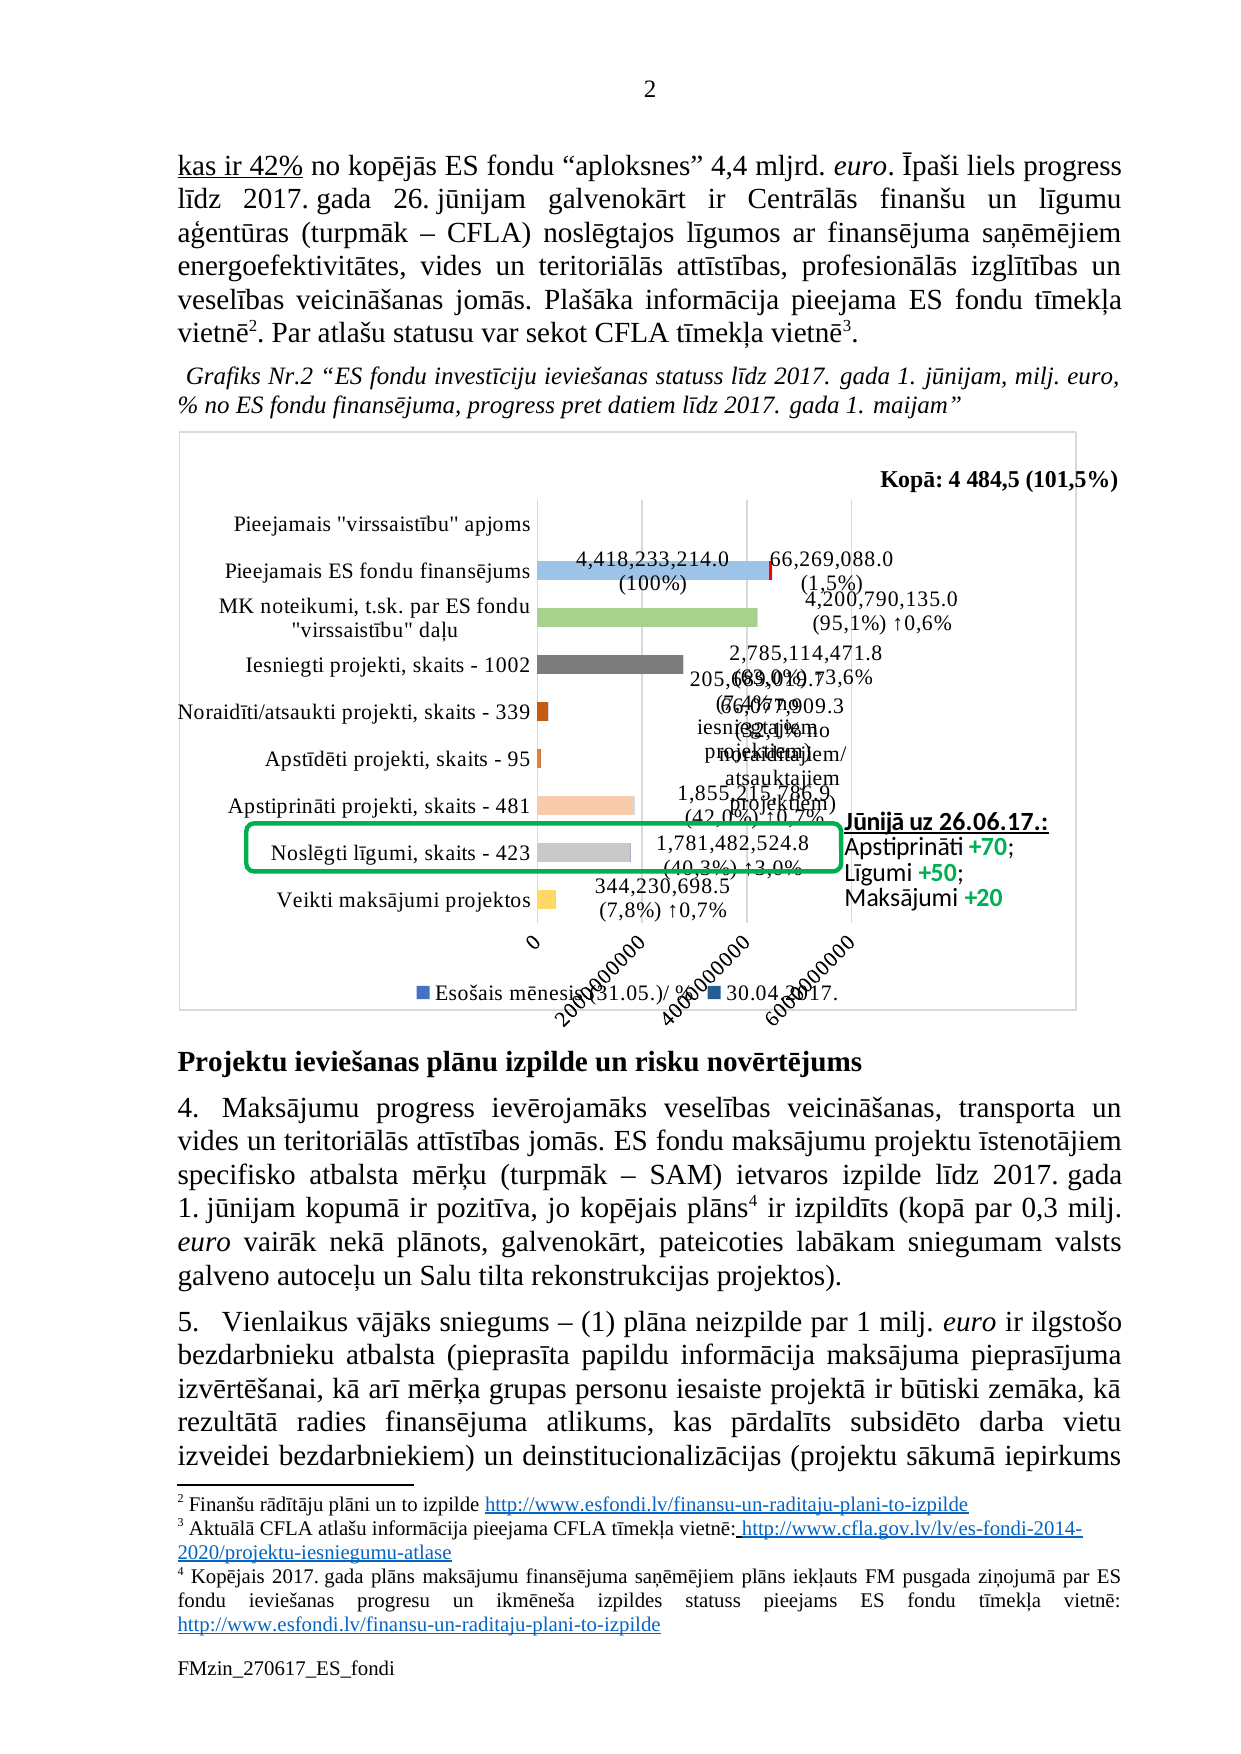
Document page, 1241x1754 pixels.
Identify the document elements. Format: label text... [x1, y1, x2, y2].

list Maksājumu progress ievērojamāks veselības veicināšanas, transporta un vides un teritoriālās attīstības jomās. ES fondu maksājumu projektu īstenotājiem specifisko atbalsta mērķu (turpmāk – SAM) ietvaros izpilde līdz 2017. gada 1. jūnijam kopumā ir pozitīva, jo kopējais plāns ir izpildīts (kopā par 0,3 milj. euro vairāk nekā plānots, galvenokārt, pateicoties labākam sniegumam valsts galveno autoceļu un Salu tilta rekonstrukcijas projektos). [177, 1090, 1122, 1291]
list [177, 148, 1122, 349]
list Projektu ieviešanas plānu izpilde un risku novērtējums [177, 1044, 1122, 1077]
list Grafiks Nr.2 “ES fondu investīciju ieviešanas statuss līdz 2017. gada 1. jūnijam, milj. euro, % no ES fondu finansējuma, progress pret datiem līdz 2017. gada 1. maijam” [177, 361, 1122, 419]
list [177, 1304, 1122, 1471]
